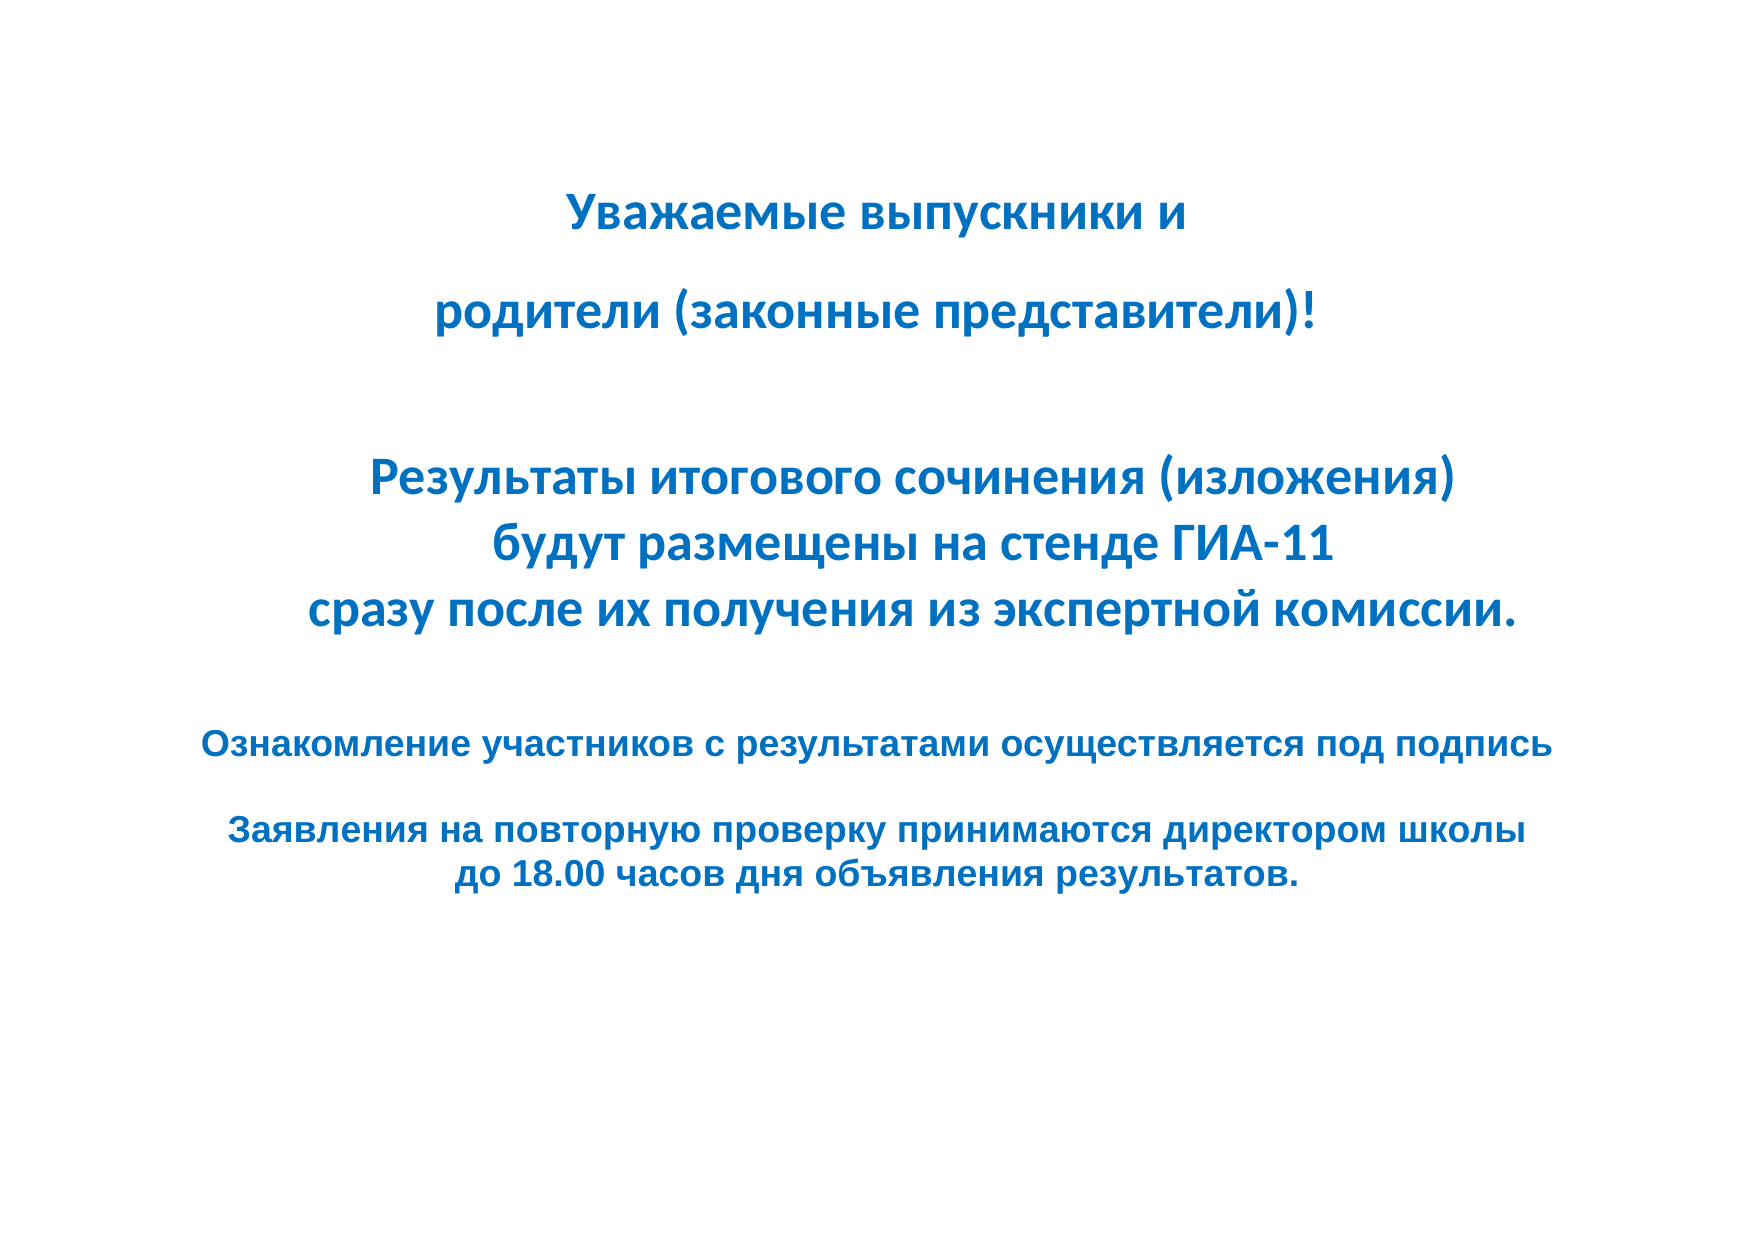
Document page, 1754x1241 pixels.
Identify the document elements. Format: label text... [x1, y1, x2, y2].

text Уважаемые выпускники и [118, 177, 1636, 243]
text Результаты итогового сочинения (изложения) [118, 442, 1636, 508]
list до 18.00 часов дня объявления результатов. [118, 851, 1636, 894]
list Заявления на повторную проверку принимаются директором школы [118, 808, 1636, 851]
text родители (законные представители)! [118, 276, 1636, 342]
text Ознакомление участников с результатами осуществляется под подпись [118, 721, 1636, 764]
text будут размещены на стенде ГИА-11 [118, 508, 1636, 574]
text сразу после их получения из экспертной комиссии. [118, 574, 1636, 640]
